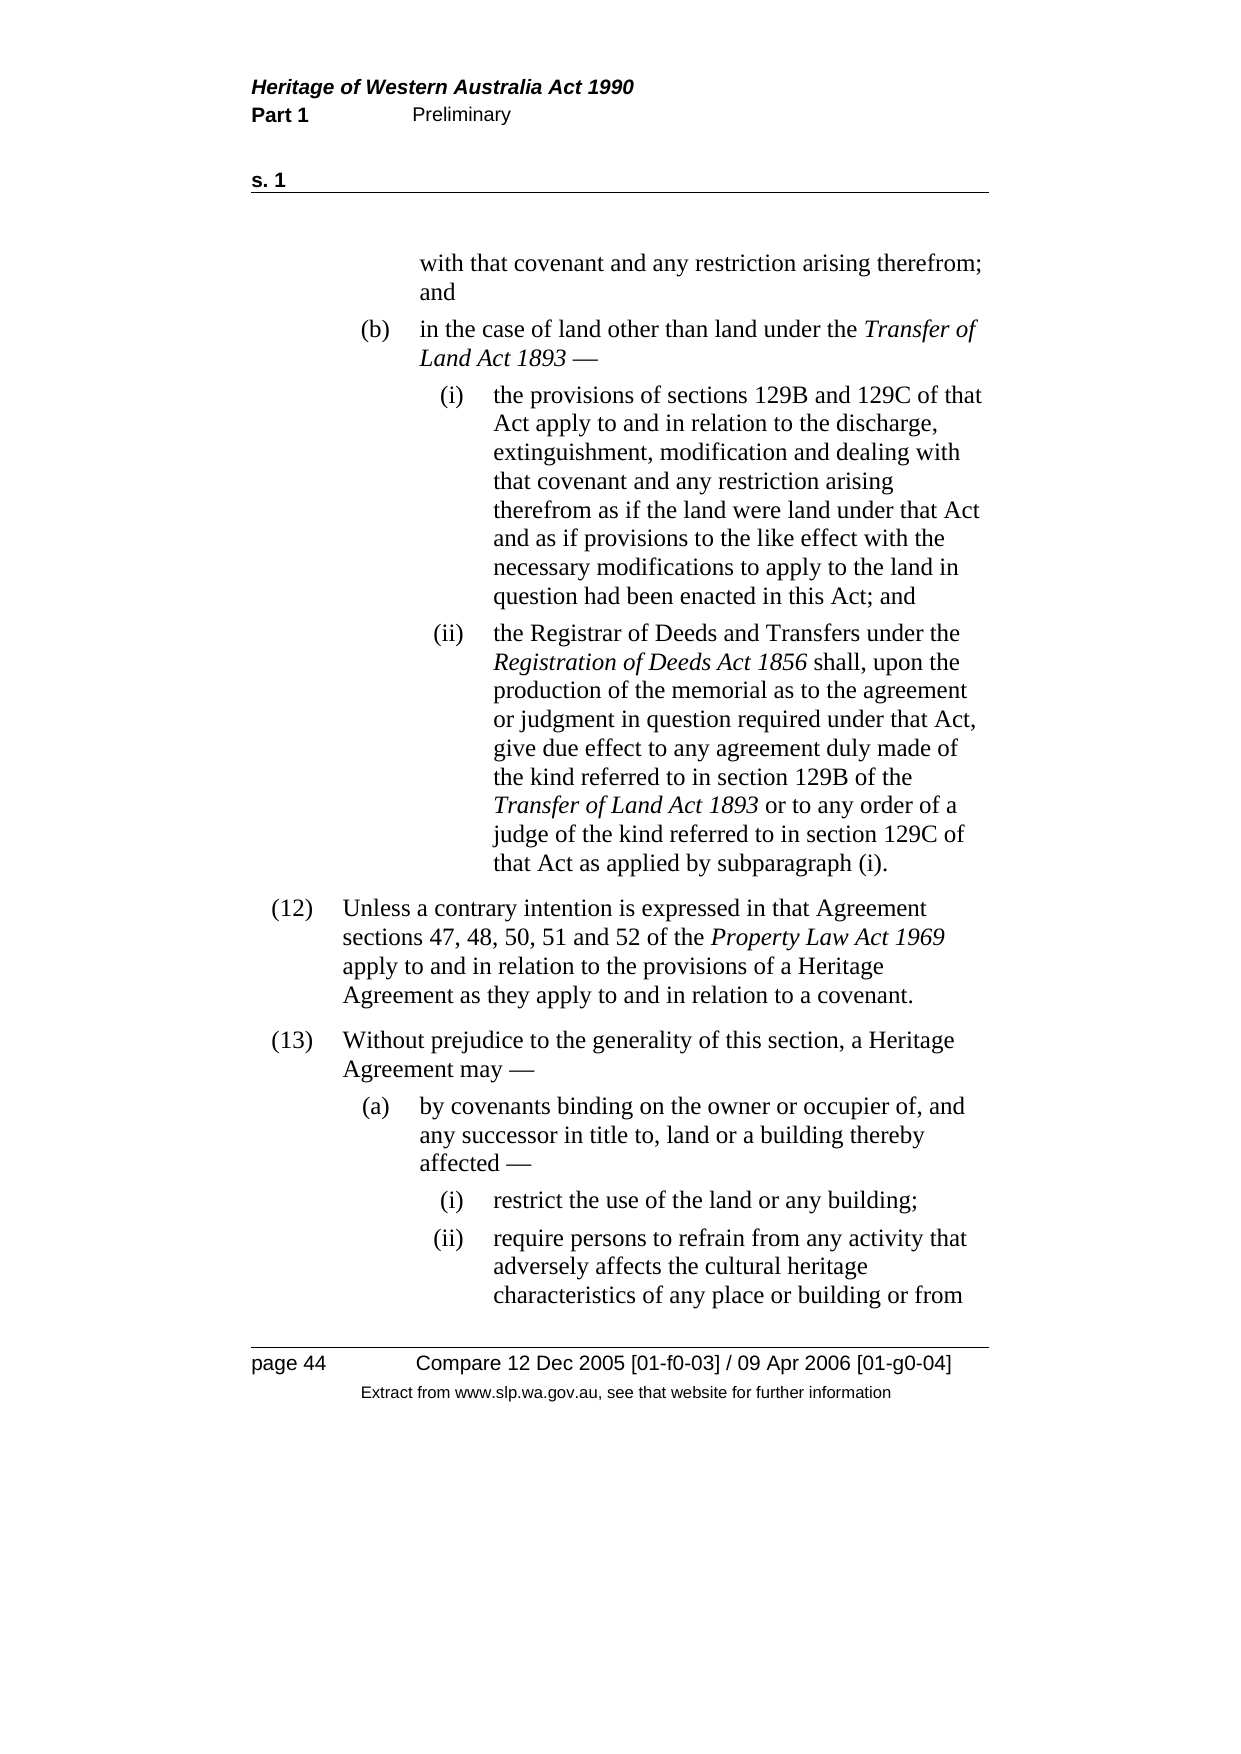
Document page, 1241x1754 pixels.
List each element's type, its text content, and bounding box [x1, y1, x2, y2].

text (a) by covenants binding on the owner or occupier of, and any successor in title to, land or a building thereby affected — [251, 1091, 989, 1177]
text (i) the provisions of sections 129B and 129C of that Act apply to and in relation to the discharge, extinguishment, modification and dealing with that covenant and any restriction arising therefrom as if the land were land under that Act and as if provisions to the like effect with the necessary modifications to apply to the land in question had been enacted in this Act; and [251, 380, 989, 610]
text (12) Unless a contrary intention is expressed in that Agreement sections 47, 48, 50, 51 and 52 of the Property Law Act 1969 apply to and in relation to the provisions of a Heritage Agreement as they apply to and in relation to a covenant. [251, 893, 989, 1008]
text (b) in the case of land other than land under the Transfer of Land Act 1893 — [251, 314, 989, 371]
text (i) restrict the use of the land or any building; [251, 1186, 989, 1214]
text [251, 1223, 989, 1309]
text (13) Without prejudice to the generality of this section, a Heritage Agreement may — [251, 1025, 989, 1083]
text (ii) the Registrar of Deeds and Transfers under the Registration of Deeds Act 1856 shall, upon the production of the memorial as to the agreement or judgment in question required under that Act, give due effect to any agreement duly made of the kind referred to in section 129B of the Transfer of Land Act 1893 or to any order of a judge of the kind referred to in section 129C of that Act as applied by subparagraph (i). [251, 618, 989, 877]
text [251, 248, 989, 306]
